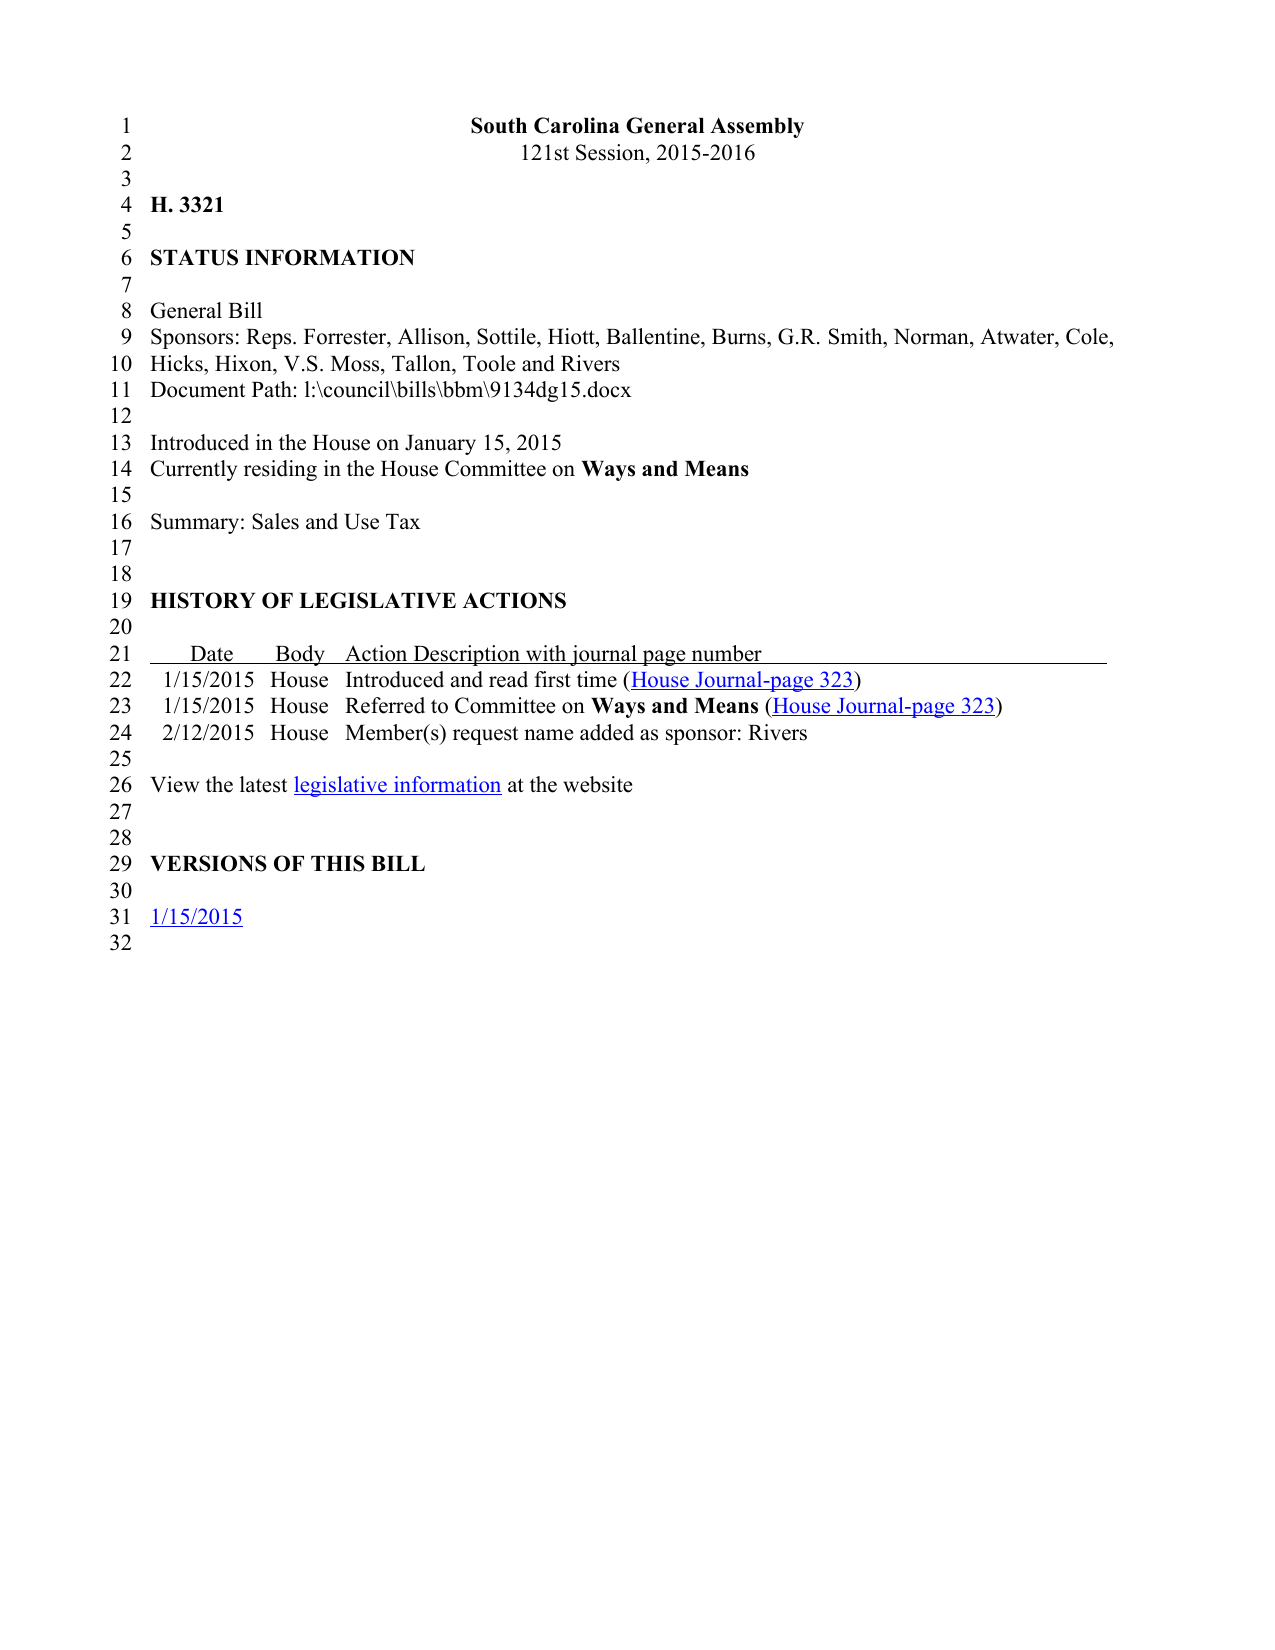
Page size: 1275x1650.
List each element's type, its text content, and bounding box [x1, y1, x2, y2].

text Sponsors: Reps. Forrester, Allison, Sottile, Hiott, Ballentine, Burns, G.R. Smith, Norman, Atwater, Cole, Hicks, Hixon, V.S. Moss, Tallon, Toole and Rivers [150, 323, 1125, 376]
text 1/15/2015 House Referred to Committee on Ways and Means (House Journal-page 323) [150, 692, 1125, 719]
text H. 3321 [150, 192, 1125, 218]
text Summary: Sales and Use Tax [150, 508, 1125, 534]
text Currently residing in the House Committee on Ways and Means [150, 455, 1125, 481]
text 1/15/2015 [150, 903, 1125, 929]
text 2/12/2015 House Member(s) request name added as sponsor: Rivers [150, 719, 1125, 745]
text View the latest legislative information at the website [150, 771, 1125, 798]
text VERSIONS OF THIS BILL [150, 850, 1125, 877]
text HISTORY OF LEGISLATIVE ACTIONS [150, 587, 1125, 613]
text STATUS INFORMATION [150, 244, 1125, 271]
text South Carolina General Assembly [150, 112, 1125, 139]
text Document Path: l:\council\bills\bbm\9134dg15.docx [150, 376, 1125, 402]
text Introduced in the House on January 15, 2015 [150, 429, 1125, 455]
text 1/15/2015 House Introduced and read first time (House Journal-page 323) [150, 666, 1125, 692]
text General Bill [150, 297, 1125, 323]
text Date Body Action Description with journal page number [150, 639, 1125, 666]
text 121st Session, 2015-2016 [150, 139, 1125, 165]
